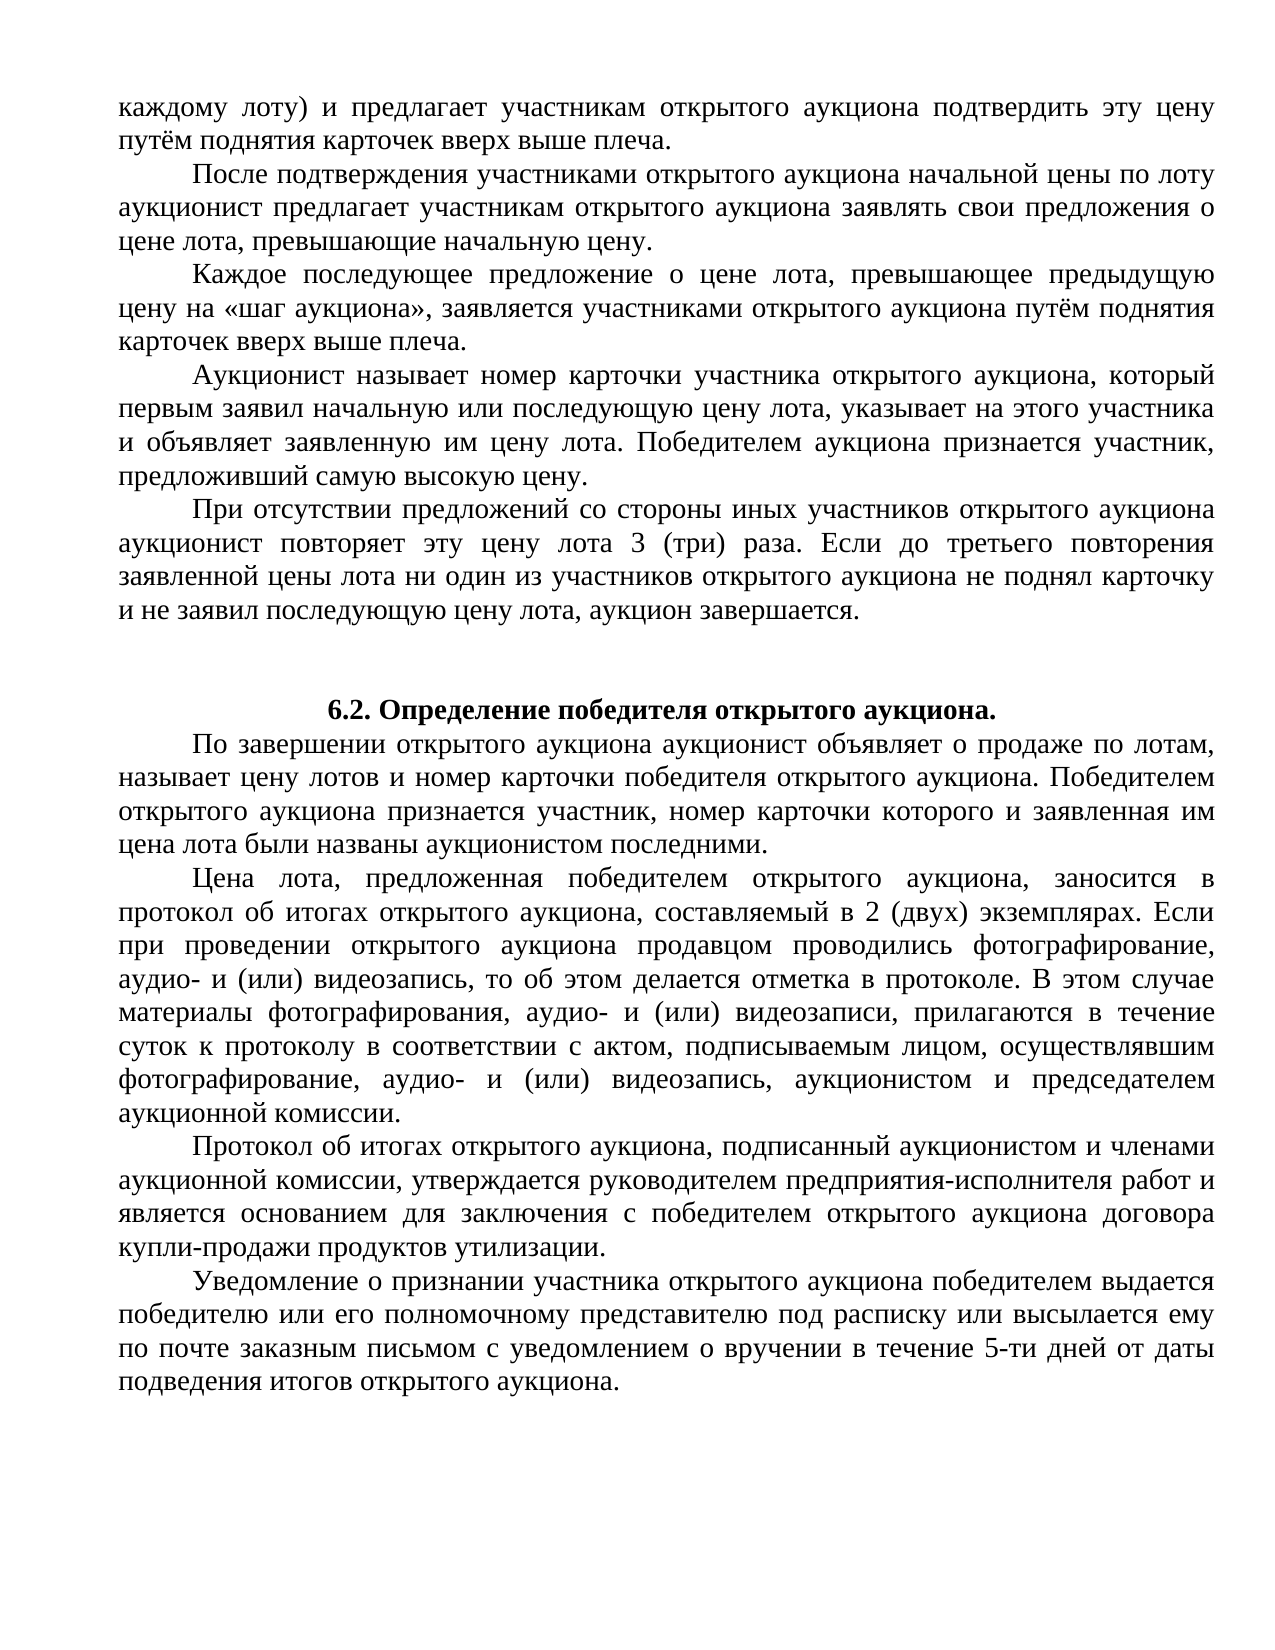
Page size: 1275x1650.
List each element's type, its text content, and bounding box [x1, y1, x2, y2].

text При отсутствии предложений со стороны иных участников открытого аукциона аукционист повторяет эту цену лота 3 (три) раза. Если до третьего повторения заявленной цены лота ни один из участников открытого аукциона не поднял карточку и не заявил последующую цену лота, аукцион завершается. [108, 491, 1216, 625]
text По завершении открытого аукциона аукционист объявляет о продаже по лотам, называет цену лотов и номер карточки победителя открытого аукциона. Победителем открытого аукциона признается участник, номер карточки которого и заявленная им цена лота были названы аукционистом последними. [108, 726, 1216, 860]
text Аукционист называет номер карточки участника открытого аукциона, который первым заявил начальную или последующую цену лота, указывает на этого участника и объявляет заявленную им цену лота. Победителем аукциона признается участник, предложивший самую высокую цену. [108, 357, 1216, 491]
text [108, 89, 1216, 156]
text Уведомление о признании участника открытого аукциона победителем выдается победителю или его полномочному представителю под расписку или высылается ему по почте заказным письмом с уведомлением о вручении в течение 5-ти дней от даты подведения итогов открытого аукциона. [108, 1263, 1216, 1397]
text Протокол об итогах открытого аукциона, подписанный аукционистом и членами аукционной комиссии, утверждается руководителем предприятия-исполнителя работ и является основанием для заключения с победителем открытого аукциона договора купли-продажи продуктов утилизации. [108, 1128, 1216, 1263]
text 6.2. Определение победителя открытого аукциона. [108, 692, 1216, 726]
text Цена лота, предложенная победителем открытого аукциона, заносится в протокол об итогах открытого аукциона, составляемый в 2 (двух) экземплярах. Если при проведении открытого аукциона продавцом проводились фотографирование, аудио- и (или) видеозапись, то об этом делается отметка в протоколе. В этом случае материалы фотографирования, аудио- и (или) видеозаписи, прилагаются в течение суток к протоколу в соответствии с актом, подписываемым лицом, осуществлявшим фотографирование, аудио- и (или) видеозапись, аукционистом и председателем аукционной комиссии. [108, 860, 1216, 1128]
text После подтверждения участниками открытого аукциона начальной цены по лоту аукционист предлагает участникам открытого аукциона заявлять свои предложения о цене лота, превышающие начальную цену. [108, 156, 1216, 256]
text Каждое последующее предложение о цене лота, превышающее предыдущую цену на «шаг аукциона», заявляется участниками открытого аукциона путём поднятия карточек вверх выше плеча. [108, 256, 1216, 357]
